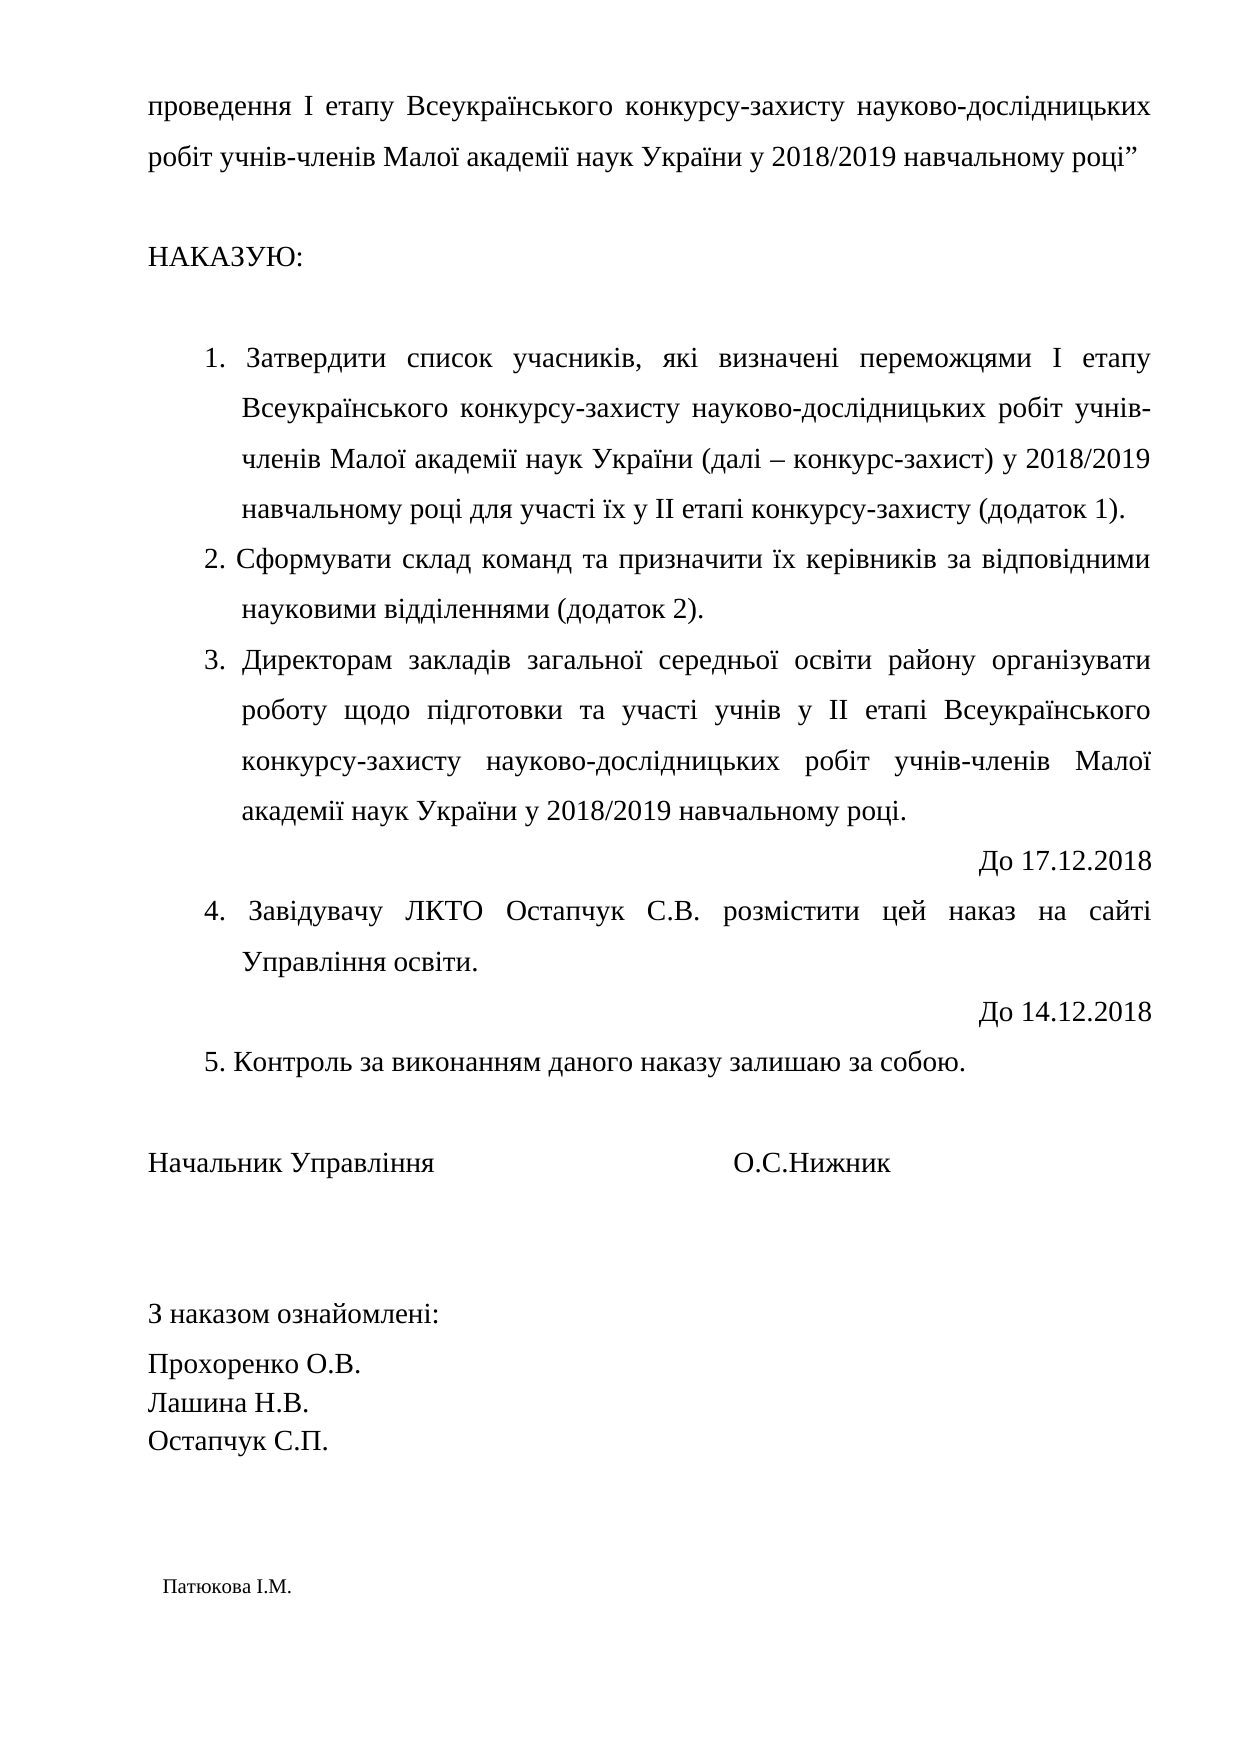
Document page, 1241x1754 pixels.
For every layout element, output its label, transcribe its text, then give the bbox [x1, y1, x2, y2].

text З наказом ознайомлені: [148, 1296, 1152, 1329]
text До 14.12.2018 [204, 994, 1152, 1028]
text 4. Завідувачу ЛКТО Остапчук С.В. розмістити цей наказ на сайті Управління освіти. [204, 893, 1152, 977]
text 1. Затвердити список учасників, які визначені переможцями І етапу Всеукраїнського конкурсу-захисту науково-дослідницьких робіт учнів-членів Малої академії наук України (далі – конкурс-захист) у 2018/2019 навчальному році для участі їх у ІІ етапі конкурсу-захисту (додаток 1). [204, 340, 1152, 524]
subtitle НАКАЗУЮ: [148, 239, 1152, 273]
text Патюкова І.М. [148, 1574, 1152, 1598]
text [148, 88, 1152, 172]
text 3. Директорам закладів загальної середньої освіти району організувати роботу щодо підготовки та участі учнів у ІІ етапі Всеукраїнського конкурсу-захисту науково-дослідницьких робіт учнів-членів Малої академії наук України у 2018/2019 навчальному році. [204, 642, 1152, 826]
text До 17.12.2018 [204, 843, 1152, 877]
text 5. Контроль за виконанням даного наказу залишаю за собою. [148, 1044, 1152, 1078]
text 2. Сформувати склад команд та призначити їх керівників за відповідними науковими відділеннями (додаток 2). [204, 541, 1152, 625]
text Лашина Н.В. [148, 1385, 1152, 1418]
text Остапчук С.П. [148, 1423, 1152, 1457]
text Начальник Управління О.С.Нижник [148, 1145, 1152, 1179]
text Прохоренко О.В. [148, 1346, 1152, 1380]
